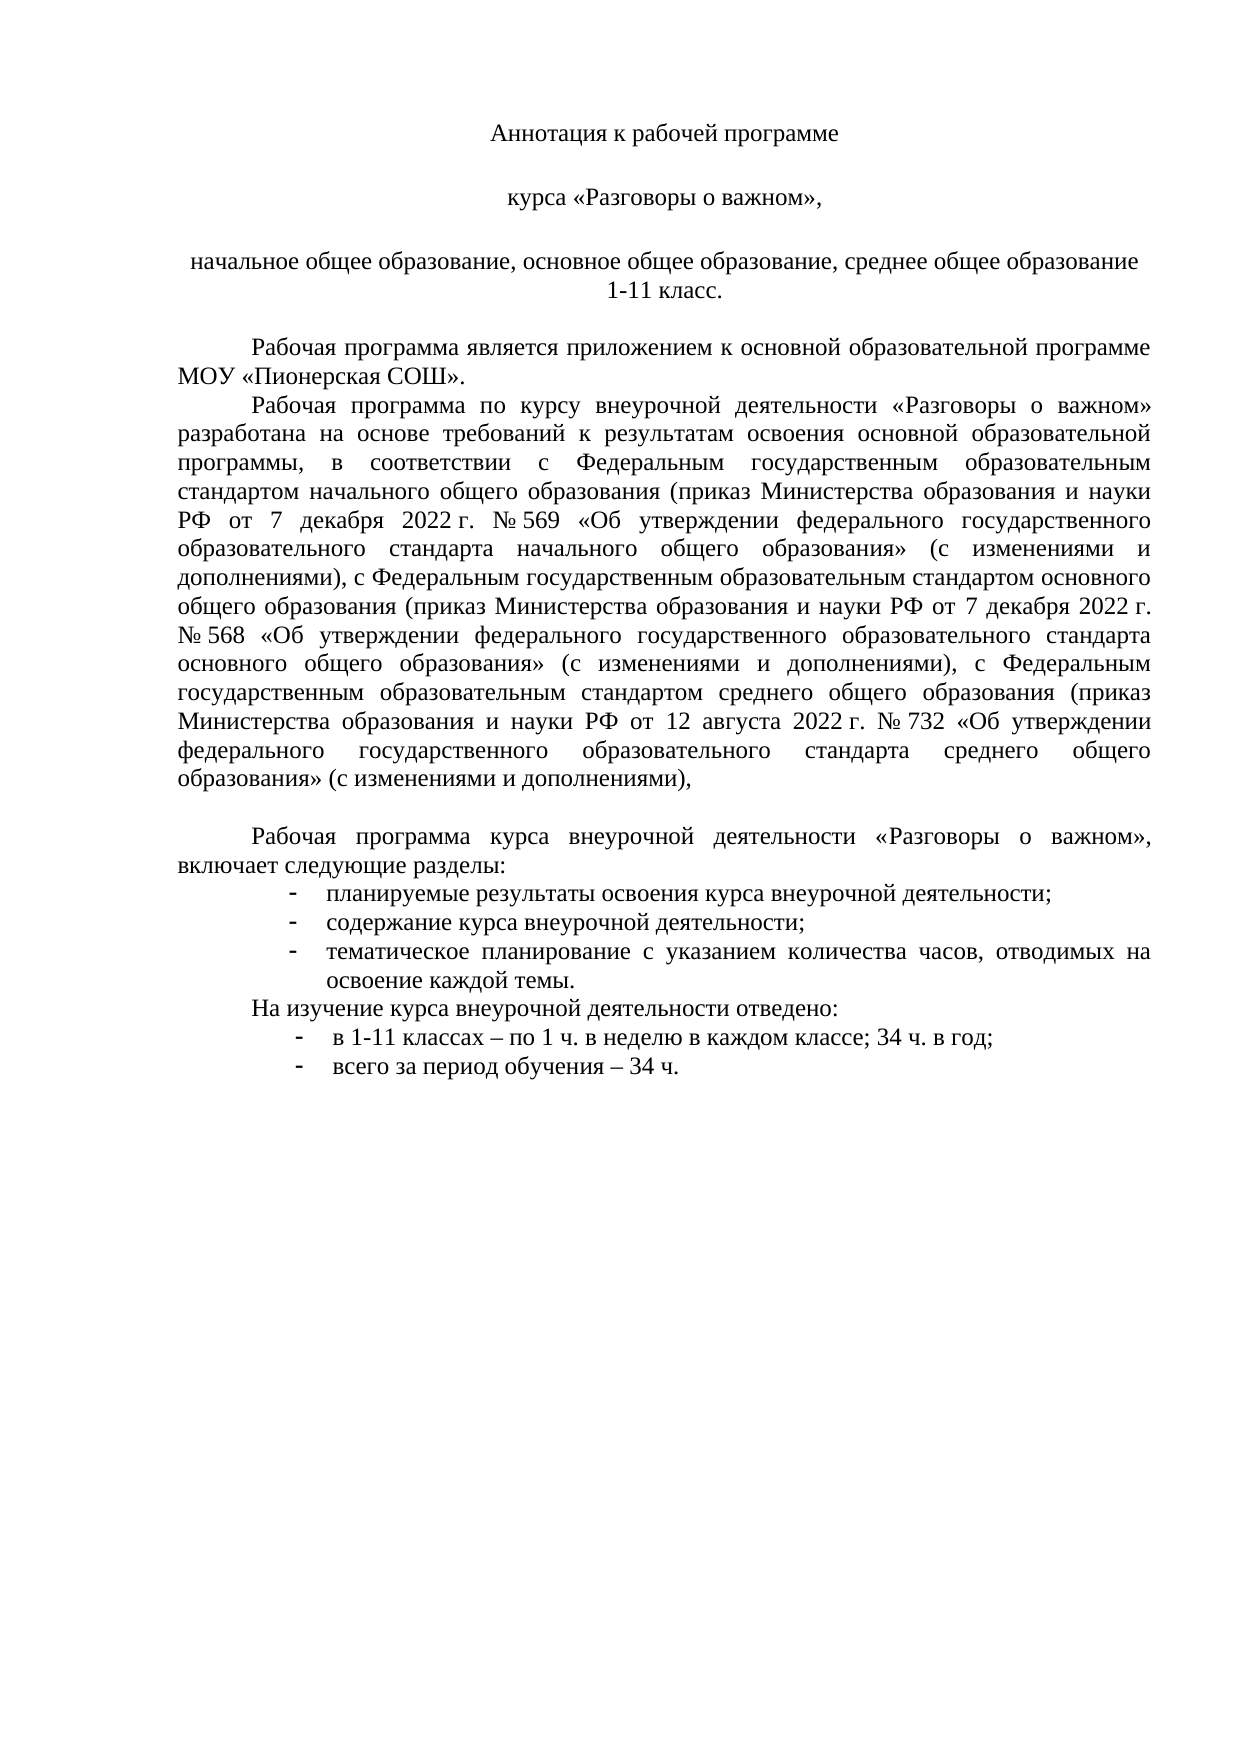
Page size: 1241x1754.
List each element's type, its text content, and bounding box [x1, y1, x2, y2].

text Рабочая программа курса внеурочной деятельности «Разговоры о важном», включает следующие разделы: [177, 821, 1152, 878]
text начальное общее образование, основное общее образование, среднее общее образование [177, 246, 1152, 275]
text Рабочая программа является приложением к основной образовательной программе МОУ «Пионерская СОШ». [177, 332, 1152, 390]
list всего за период обучения – 34 ч. [295, 1051, 1152, 1080]
text курса «Разговоры о важном», [177, 182, 1152, 211]
text На изучение курса внеурочной деятельности отведено: [177, 993, 1152, 1022]
text Рабочая программа по курсу внеурочной деятельности «Разговоры о важном» разработана на основе требований к результатам освоения основной образовательной программы, в соответствии с Федеральным государственным образовательным стандартом начального общего образования (приказ Министерства образования и науки РФ от 7 декабря 2022 г. № 569 «Об утверждении федерального государственного образовательного стандарта начального общего образования» (с изменениями и дополнениями), с Федеральным государственным образовательным стандартом основного общего образования (приказ Министерства образования и науки РФ от 7 декабря 2022 г. № 568 «Об утверждении федерального государственного образовательного стандарта основного общего образования» (с изменениями и дополнениями), с Федеральным государственным образовательным стандартом среднего общего образования (приказ Министерства образования и науки РФ от 12 августа 2022 г. № 732 «Об утверждении федерального государственного образовательного стандарта среднего общего образования» (с изменениями и дополнениями), [177, 390, 1152, 792]
list тематическое планирование с указанием количества часов, отводимых на освоение каждой темы. [288, 936, 1152, 993]
list в 1-11 классах – по 1 ч. в неделю в каждом классе; 34 ч. в год; [295, 1022, 1152, 1051]
text 1-11 класс. [177, 275, 1152, 303]
text Аннотация к рабочей программе [177, 118, 1152, 147]
list содержание курса внеурочной деятельности; [288, 907, 1152, 936]
list планируемые результаты освоения курса внеурочной деятельности; [288, 878, 1152, 907]
